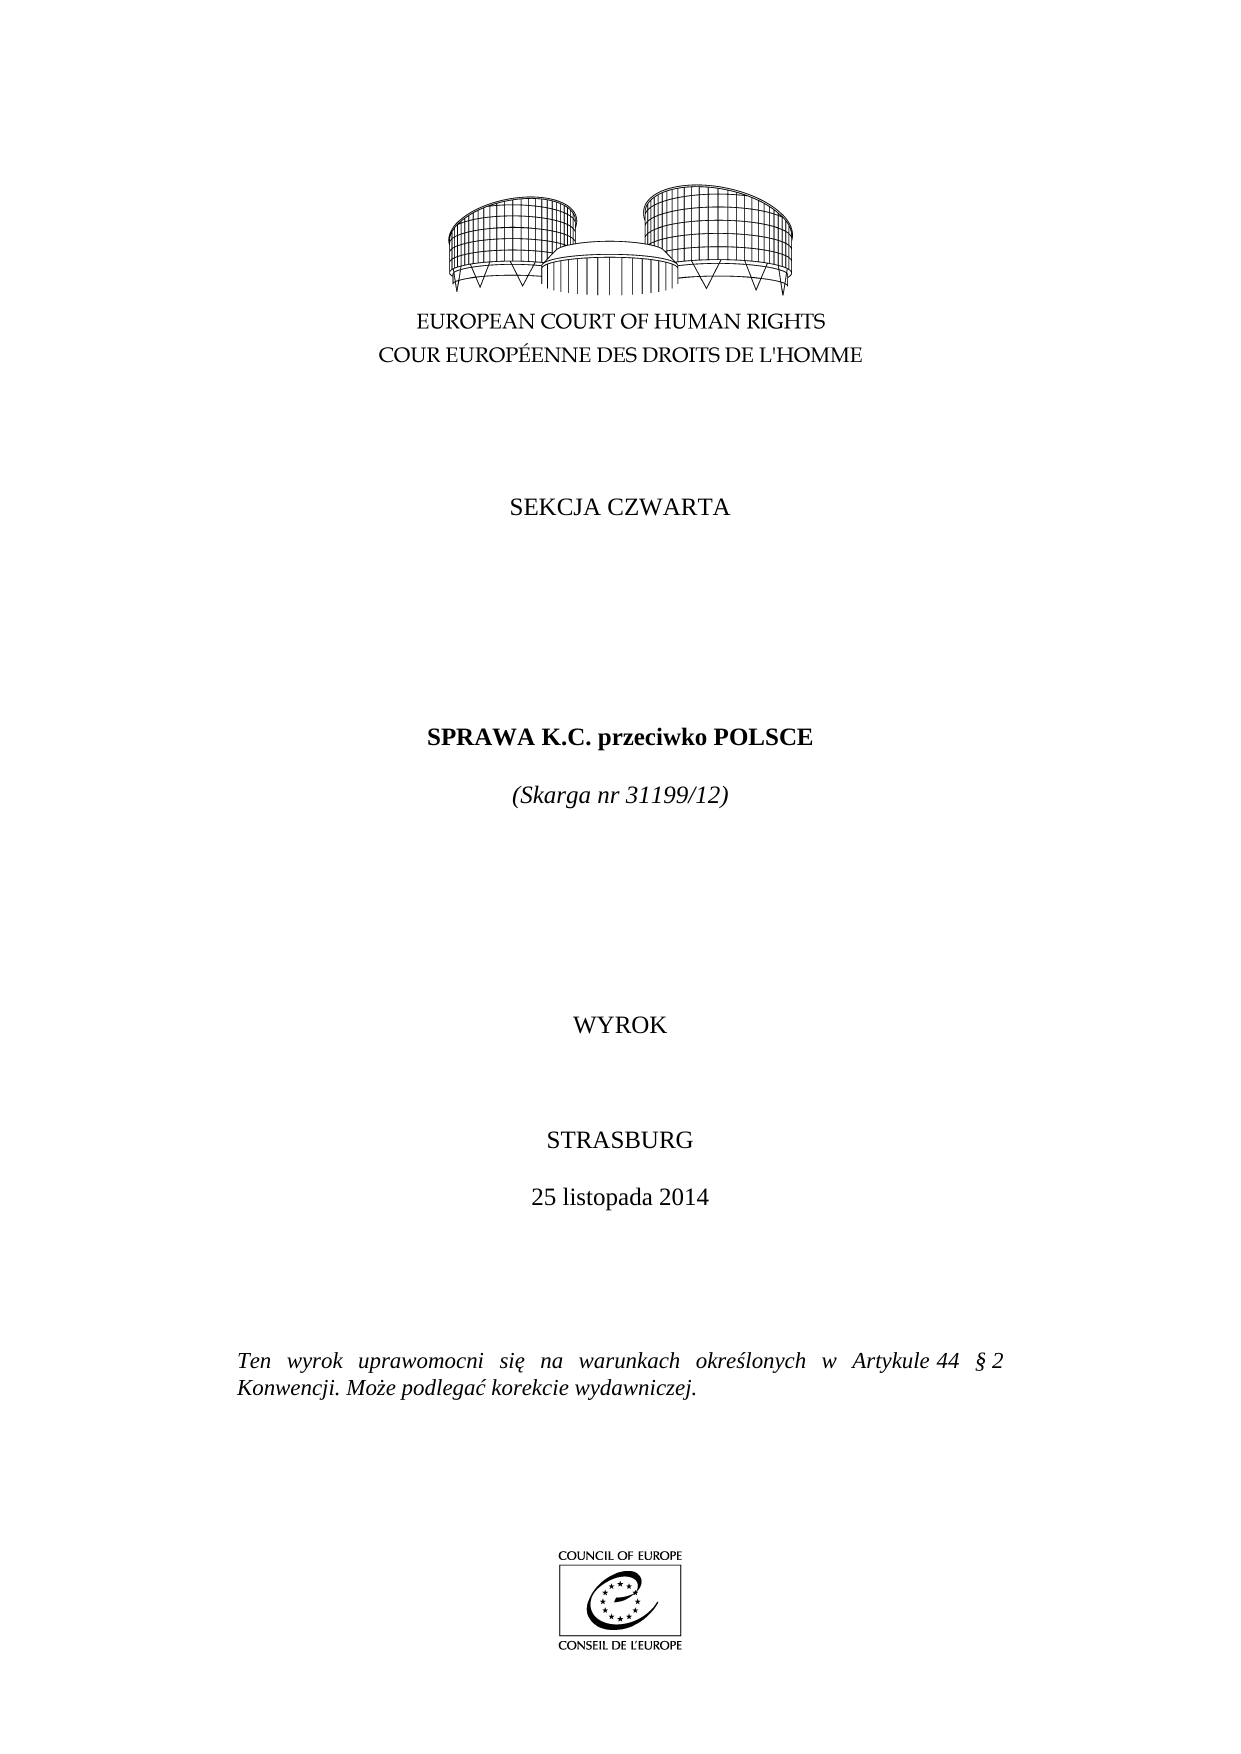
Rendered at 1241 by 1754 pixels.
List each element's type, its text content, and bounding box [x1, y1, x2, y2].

text 25 listopada 2014 [237, 1182, 1003, 1211]
text WYROK [237, 1010, 1003, 1038]
text SPRAWA K.C. przeciwko POLSCE [237, 722, 1003, 751]
text SEKCJA CZWARTA [237, 492, 1003, 521]
picture [377, 177, 864, 378]
picture [556, 1548, 684, 1651]
text STRASBURG [237, 1125, 1003, 1153]
text Ten wyrok uprawomocni się na warunkach określonych w Artykule 44 § 2 Konwencji. Może podlegać korekcie wydawniczej. [237, 1347, 1003, 1400]
text (Skarga nr 31199/12) [237, 780, 1003, 808]
